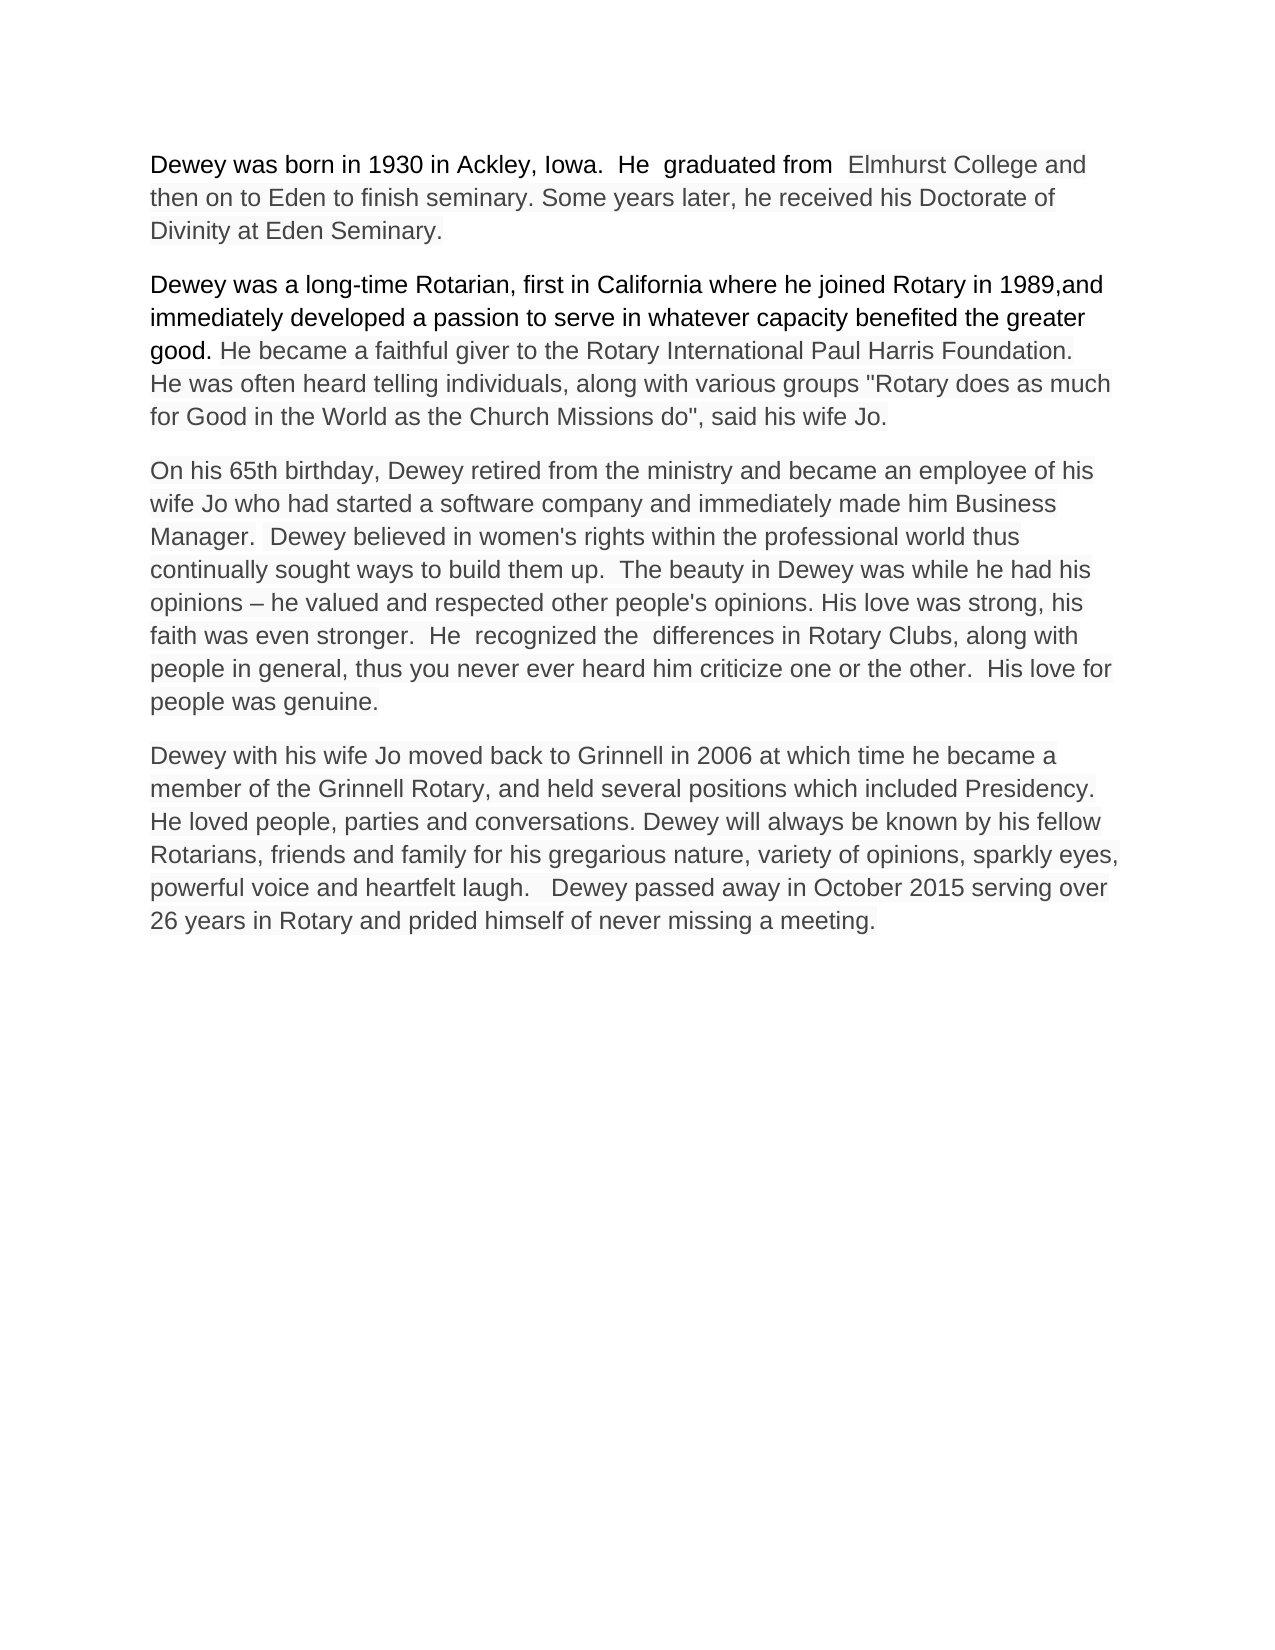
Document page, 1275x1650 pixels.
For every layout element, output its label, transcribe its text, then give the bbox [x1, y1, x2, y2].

text Dewey with his wife Jo moved back to Grinnell in 2006 at which time he became a member of the Grinnell Rotary, and held several positions which included Presidency. He loved people, parties and conversations. Dewey will always be known by his fellow Rotarians, friends and family for his gregarious nature, variety of opinions, sparkly eyes, powerful voice and heartfelt laugh. Dewey passed away in October 2015 serving over 26 years in Rotary and prided himself of never missing a meeting. [150, 741, 1125, 935]
text Dewey was born in 1930 in Ackley, Iowa. He graduated from Elmhurst College and then on to Eden to finish seminary. Some years later, he received his Doctorate of Divinity at Eden Seminary. [150, 150, 1125, 245]
text On his 65th birthday, Dewey retired from the ministry and became an employee of his wife Jo who had started a software company and immediately made him Business Manager. Dewey believed in women's rights within the professional world thus continually sought ways to build them up. The beauty in Dewey was while he had his opinions – he valued and respected other people's opinions. His love was strong, his faith was even stronger. He recognized the differences in Rotary Clubs, along with people in general, thus you never ever heard him criticize one or the other. His love for people was genuine. [150, 456, 1125, 716]
text Dewey was a long-time Rotarian, first in California where he joined Rotary in 1989,and immediately developed a passion to serve in whatever capacity benefited the greater good. He became a faithful giver to the Rotary International Paul Harris Foundation. He was often heard telling individuals, along with various groups "Rotary does as much for Good in the World as the Church Missions do", said his wife Jo. [150, 270, 1125, 431]
